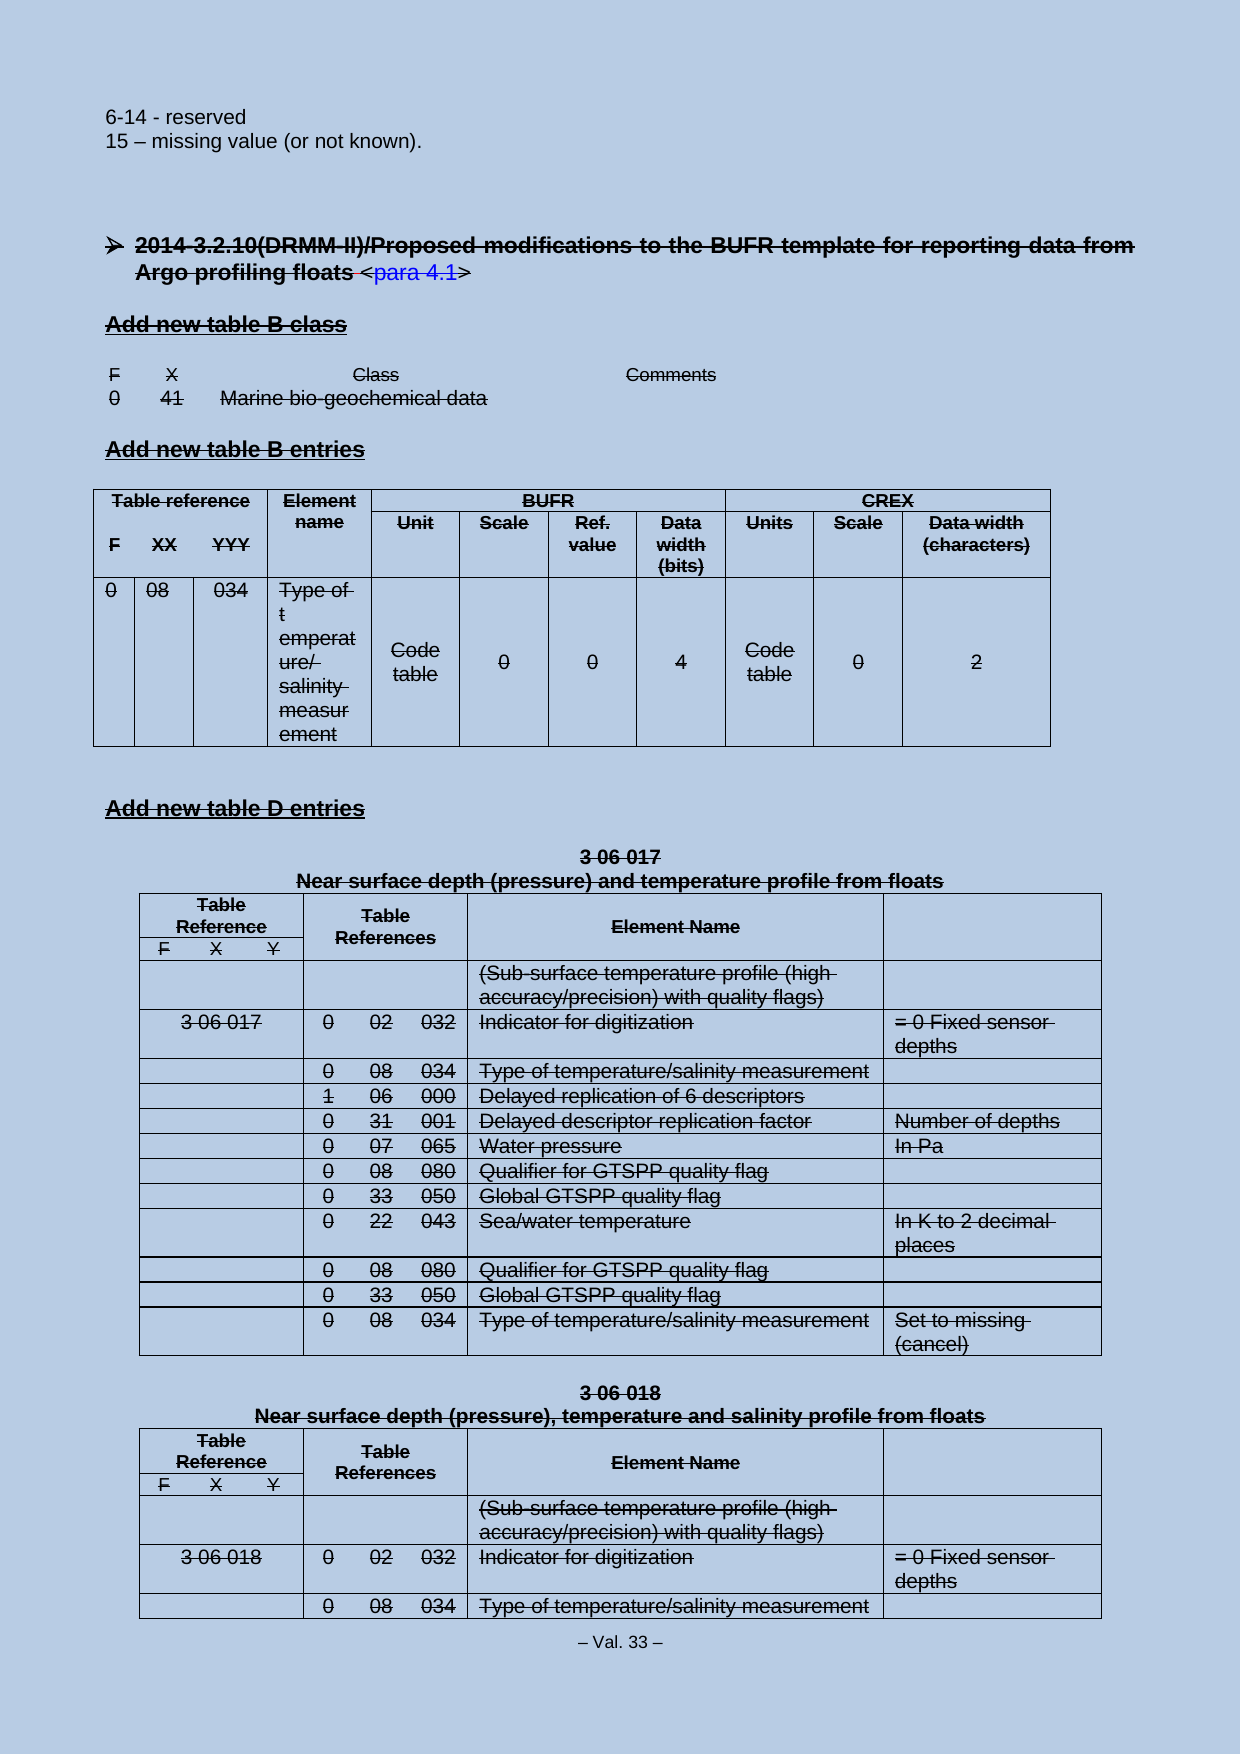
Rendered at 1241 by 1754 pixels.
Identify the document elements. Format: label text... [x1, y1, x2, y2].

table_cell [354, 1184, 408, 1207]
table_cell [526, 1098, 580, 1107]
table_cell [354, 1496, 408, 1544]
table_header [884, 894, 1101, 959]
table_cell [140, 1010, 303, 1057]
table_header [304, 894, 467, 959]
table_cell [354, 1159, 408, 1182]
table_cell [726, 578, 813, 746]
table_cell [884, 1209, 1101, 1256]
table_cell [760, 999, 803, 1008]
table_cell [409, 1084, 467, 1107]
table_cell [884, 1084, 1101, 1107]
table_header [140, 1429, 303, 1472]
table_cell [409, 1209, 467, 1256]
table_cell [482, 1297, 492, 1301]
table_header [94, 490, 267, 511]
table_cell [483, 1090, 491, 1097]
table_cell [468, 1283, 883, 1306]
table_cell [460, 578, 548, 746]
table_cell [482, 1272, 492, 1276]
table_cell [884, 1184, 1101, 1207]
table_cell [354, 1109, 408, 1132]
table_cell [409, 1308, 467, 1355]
text Near surface depth (pressure) and temperature profile from floats [105, 869, 1135, 893]
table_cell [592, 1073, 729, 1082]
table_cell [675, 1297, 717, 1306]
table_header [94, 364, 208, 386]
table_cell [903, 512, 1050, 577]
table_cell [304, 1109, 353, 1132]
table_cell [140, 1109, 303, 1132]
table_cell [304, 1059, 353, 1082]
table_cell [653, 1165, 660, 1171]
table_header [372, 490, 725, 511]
text Add new table D entries [105, 794, 1135, 821]
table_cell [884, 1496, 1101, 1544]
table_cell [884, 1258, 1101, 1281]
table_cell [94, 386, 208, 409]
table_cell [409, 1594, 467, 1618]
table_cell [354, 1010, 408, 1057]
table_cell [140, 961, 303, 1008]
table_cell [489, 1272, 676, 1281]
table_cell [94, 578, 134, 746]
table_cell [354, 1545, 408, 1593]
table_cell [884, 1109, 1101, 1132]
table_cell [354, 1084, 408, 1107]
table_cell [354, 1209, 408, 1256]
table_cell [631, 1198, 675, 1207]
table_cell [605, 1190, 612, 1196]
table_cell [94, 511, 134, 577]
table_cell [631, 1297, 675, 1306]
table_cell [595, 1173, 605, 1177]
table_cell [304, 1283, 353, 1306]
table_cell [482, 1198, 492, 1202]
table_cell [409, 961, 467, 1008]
text Add new table B class [105, 311, 1135, 337]
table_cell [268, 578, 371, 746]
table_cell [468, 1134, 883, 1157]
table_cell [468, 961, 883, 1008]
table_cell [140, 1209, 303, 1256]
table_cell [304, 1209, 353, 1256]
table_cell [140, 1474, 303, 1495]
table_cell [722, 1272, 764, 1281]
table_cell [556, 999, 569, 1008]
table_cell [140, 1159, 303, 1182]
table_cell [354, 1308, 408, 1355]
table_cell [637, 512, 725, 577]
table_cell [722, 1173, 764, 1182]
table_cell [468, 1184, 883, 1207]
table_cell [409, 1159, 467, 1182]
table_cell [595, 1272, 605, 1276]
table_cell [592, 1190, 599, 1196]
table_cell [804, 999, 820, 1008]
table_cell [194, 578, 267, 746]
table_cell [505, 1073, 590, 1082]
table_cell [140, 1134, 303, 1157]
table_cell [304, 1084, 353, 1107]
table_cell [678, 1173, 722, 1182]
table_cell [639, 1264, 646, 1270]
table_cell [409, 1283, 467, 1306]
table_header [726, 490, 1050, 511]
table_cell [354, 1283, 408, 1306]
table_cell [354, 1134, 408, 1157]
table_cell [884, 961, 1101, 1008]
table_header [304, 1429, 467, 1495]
list 2014-3.2.10(DRMM-II)/Proposed modifications to the BUFR template for reporting data from Argo profiling floats <para 4.1> [105, 232, 1135, 285]
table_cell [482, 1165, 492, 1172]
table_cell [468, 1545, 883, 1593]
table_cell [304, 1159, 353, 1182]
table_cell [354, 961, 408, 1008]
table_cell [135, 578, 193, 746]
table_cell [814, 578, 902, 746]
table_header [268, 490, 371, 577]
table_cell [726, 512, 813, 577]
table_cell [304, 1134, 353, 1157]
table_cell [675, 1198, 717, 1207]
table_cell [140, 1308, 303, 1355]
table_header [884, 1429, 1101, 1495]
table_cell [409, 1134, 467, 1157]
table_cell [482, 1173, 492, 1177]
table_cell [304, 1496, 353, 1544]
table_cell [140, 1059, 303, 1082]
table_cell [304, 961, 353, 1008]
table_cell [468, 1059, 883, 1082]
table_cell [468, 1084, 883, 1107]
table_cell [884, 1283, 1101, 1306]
text Add new table B entries [105, 436, 1135, 462]
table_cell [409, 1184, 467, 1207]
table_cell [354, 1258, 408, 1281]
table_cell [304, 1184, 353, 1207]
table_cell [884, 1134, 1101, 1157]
text 3 06 018 [105, 1380, 1135, 1404]
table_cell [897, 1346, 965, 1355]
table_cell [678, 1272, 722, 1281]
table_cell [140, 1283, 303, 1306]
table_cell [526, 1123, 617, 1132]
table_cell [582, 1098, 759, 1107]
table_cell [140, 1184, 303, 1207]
text Near surface depth (pressure), temperature and salinity profile from floats [105, 1404, 1135, 1428]
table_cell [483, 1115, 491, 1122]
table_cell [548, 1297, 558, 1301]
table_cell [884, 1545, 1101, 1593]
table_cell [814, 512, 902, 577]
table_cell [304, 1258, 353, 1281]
text 15 – missing value (or not known). [105, 129, 1135, 153]
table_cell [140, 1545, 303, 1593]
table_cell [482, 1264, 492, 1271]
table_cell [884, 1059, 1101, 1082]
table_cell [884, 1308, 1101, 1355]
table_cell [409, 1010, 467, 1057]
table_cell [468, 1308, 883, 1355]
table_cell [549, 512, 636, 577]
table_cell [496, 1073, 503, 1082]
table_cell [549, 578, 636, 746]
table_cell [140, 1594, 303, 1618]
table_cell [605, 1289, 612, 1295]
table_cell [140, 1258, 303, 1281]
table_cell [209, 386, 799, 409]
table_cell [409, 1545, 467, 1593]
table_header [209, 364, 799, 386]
text 3 06 017 [105, 845, 1135, 869]
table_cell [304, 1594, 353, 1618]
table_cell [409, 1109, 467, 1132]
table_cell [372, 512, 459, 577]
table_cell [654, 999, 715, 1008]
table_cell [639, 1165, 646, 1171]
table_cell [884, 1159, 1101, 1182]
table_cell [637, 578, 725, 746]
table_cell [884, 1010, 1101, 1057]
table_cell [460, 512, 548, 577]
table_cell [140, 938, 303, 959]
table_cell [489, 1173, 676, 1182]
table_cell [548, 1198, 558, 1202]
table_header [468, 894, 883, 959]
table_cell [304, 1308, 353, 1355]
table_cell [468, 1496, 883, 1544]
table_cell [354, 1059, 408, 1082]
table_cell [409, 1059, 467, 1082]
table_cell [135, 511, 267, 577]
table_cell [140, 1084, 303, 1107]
text 6-14 - reserved [105, 105, 1135, 129]
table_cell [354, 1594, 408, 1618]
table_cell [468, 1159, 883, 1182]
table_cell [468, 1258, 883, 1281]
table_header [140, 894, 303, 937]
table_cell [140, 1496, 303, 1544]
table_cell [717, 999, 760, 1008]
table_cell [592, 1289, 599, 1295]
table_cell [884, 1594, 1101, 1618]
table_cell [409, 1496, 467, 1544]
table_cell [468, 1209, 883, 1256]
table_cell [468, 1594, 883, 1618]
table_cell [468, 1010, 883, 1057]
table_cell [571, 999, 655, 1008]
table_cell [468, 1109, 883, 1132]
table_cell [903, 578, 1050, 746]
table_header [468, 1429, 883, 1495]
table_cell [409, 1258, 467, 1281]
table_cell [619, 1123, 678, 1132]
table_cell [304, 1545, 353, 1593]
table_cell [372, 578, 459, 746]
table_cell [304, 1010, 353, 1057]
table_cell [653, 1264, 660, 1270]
